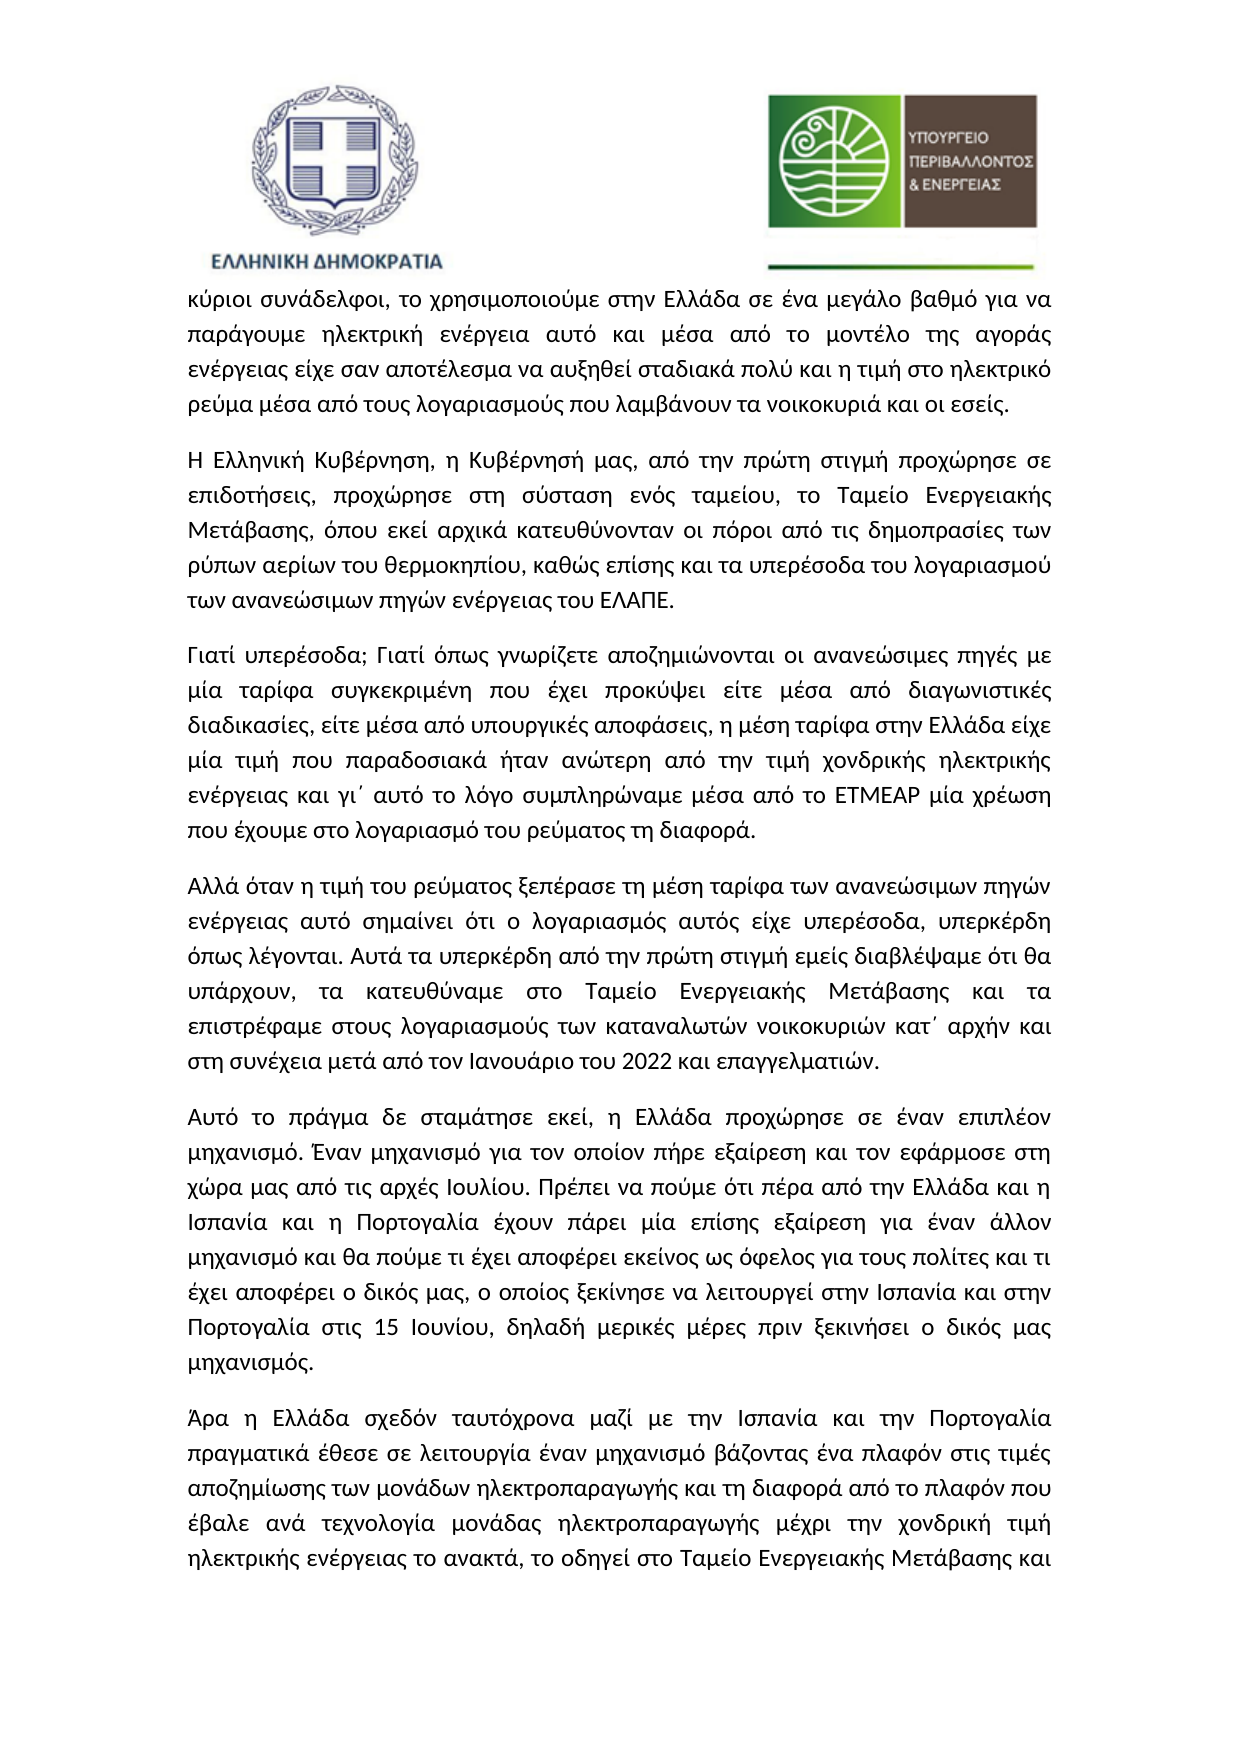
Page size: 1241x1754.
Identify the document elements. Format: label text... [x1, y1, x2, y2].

picture [187, 73, 1053, 283]
text Αυτό το πράγμα δε σταμάτησε εκεί, η Ελλάδα προχώρησε σε έναν επιπλέον μηχανισμό. Έναν μηχανισμό για τον οποίον πήρε εξαίρεση και τον εφάρμοσε στη χώρα μας από τις αρχές Ιουλίου. Πρέπει να πούμε ότι πέρα από την Ελλάδα και η Ισπανία και η Πορτογαλία έχουν πάρει μία επίσης εξαίρεση για έναν άλλον μηχανισμό και θα πούμε τι έχει αποφέρει εκείνος ως όφελος για τους πολίτες και τι έχει αποφέρει ο δικός μας, ο οποίος ξεκίνησε να λειτουργεί στην Ισπανία και στην Πορτογαλία στις 15 Ιουνίου, δηλαδή μερικές μέρες πριν ξεκινήσει ο δικός μας μηχανισμός. [187, 1101, 1053, 1377]
text Γιατί υπερέσοδα; Γιατί όπως γνωρίζετε αποζημιώνονται οι ανανεώσιμες πηγές με μία ταρίφα συγκεκριμένη που έχει προκύψει είτε μέσα από διαγωνιστικές διαδικασίες, είτε μέσα από υπουργικές αποφάσεις, η μέση ταρίφα στην Ελλάδα είχε μία τιμή που παραδοσιακά ήταν ανώτερη από την τιμή χονδρικής ηλεκτρικής ενέργειας και γι΄ αυτό το λόγο συμπληρώναμε μέσα από το ΕΤΜΕΑΡ μία χρέωση που έχουμε στο λογαριασμό του ρεύματος τη διαφορά. [187, 640, 1053, 845]
text Αλλά όταν η τιμή του ρεύματος ξεπέρασε τη μέση ταρίφα των ανανεώσιμων πηγών ενέργειας αυτό σημαίνει ότι ο λογαριασμός αυτός είχε υπερέσοδα, υπερκέρδη όπως λέγονται. Αυτά τα υπερκέρδη από την πρώτη στιγμή εμείς διαβλέψαμε ότι θα υπάρχουν, τα κατευθύναμε στο Ταμείο Ενεργειακής Μετάβασης και τα επιστρέφαμε στους λογαριασμούς των καταναλωτών νοικοκυριών κατ΄ αρχήν και στη συνέχεια μετά από τον Ιανουάριο του 2022 και επαγγελματιών. [187, 871, 1053, 1076]
text Η Ελληνική Κυβέρνηση, η Κυβέρνησή μας, από την πρώτη στιγμή προχώρησε σε επιδοτήσεις, προχώρησε στη σύσταση ενός ταμείου, το Ταμείο Ενεργειακής Μετάβασης, όπου εκεί αρχικά κατευθύνονταν οι πόροι από τις δημοπρασίες των ρύπων αερίων του θερμοκηπίου, καθώς επίσης και τα υπερέσοδα του λογαριασμού των ανανεώσιμων πηγών ενέργειας του ΕΛΑΠΕ. [187, 444, 1053, 614]
